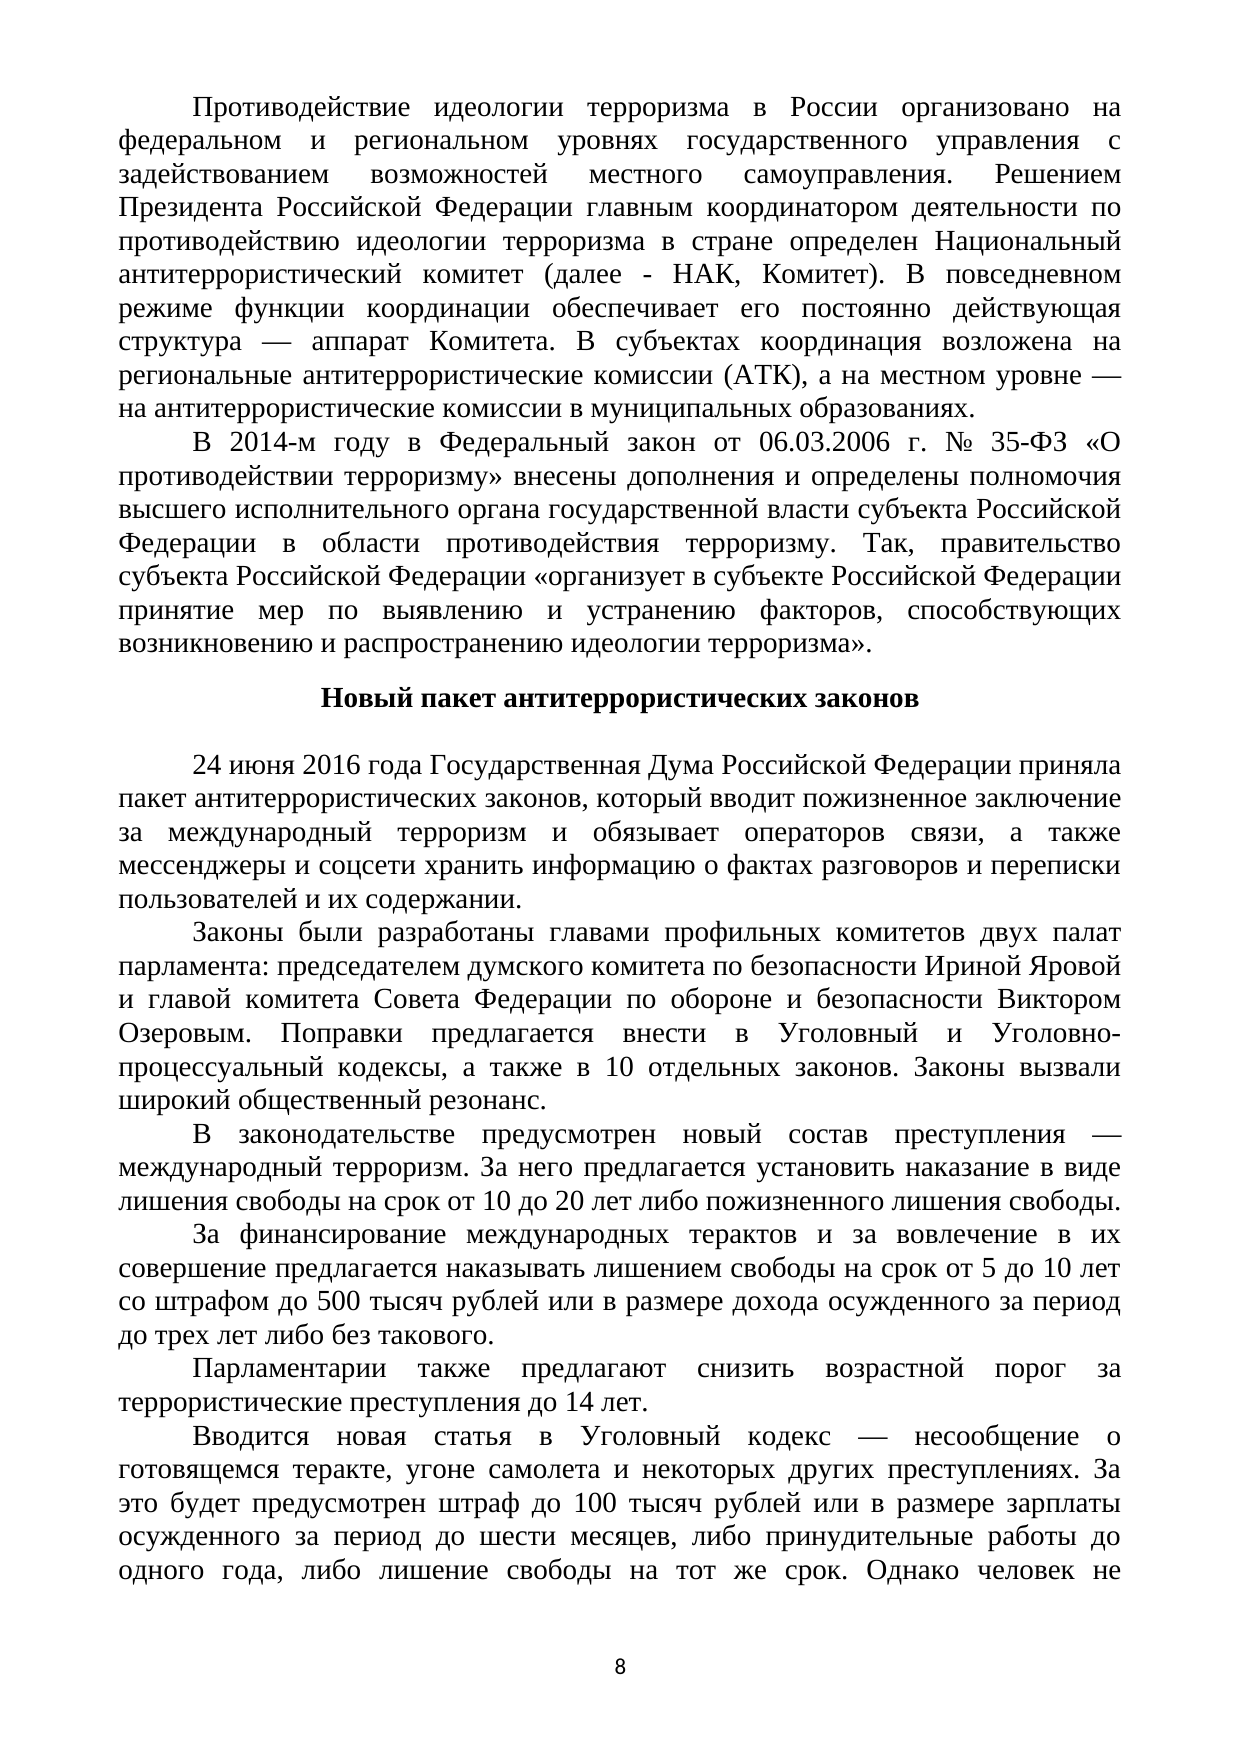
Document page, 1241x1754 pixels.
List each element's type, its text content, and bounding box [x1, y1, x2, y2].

text Законы были разработаны главами профильных комитетов двух палат парламента: председателем думского комитета по безопасности Ириной Яровой и главой комитета Совета Федерации по обороне и безопасности Виктором Озеровым. Поправки предлагается внести в Уголовный и Уголовно-процессуальный кодексы, а также в 10 отдельных законов. Законы вызвали широкий общественный резонанс. [118, 914, 1122, 1116]
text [118, 1418, 1122, 1585]
text За финансирование международных терактов и за вовлечение в их совершение предлагается наказывать лишением свободы на срок от 5 до 10 лет со штрафом до 500 тысяч рублей или в размере дохода осужденного за период до трех лет либо без такового. [118, 1216, 1122, 1351]
text 24 июня 2016 года Государственная Дума Российской Федерации приняла пакет антитеррористических законов, который вводит пожизненное заключение за международный терроризм и обязывает операторов связи, а также мессенджеры и соцсети хранить информацию о фактах разговоров и переписки пользователей и их содержании. [118, 747, 1122, 914]
text Противодействие идеологии терроризма в России организовано на федеральном и региональном уровнях государственного управления с задействованием возможностей местного самоуправления. Решением Президента Российской Федерации главным координатором деятельности по противодействию идеологии терроризма в стране определен Национальный антитеррористический комитет (далее - НАК, Комитет). В повседневном режиме функции координации обеспечивает его постоянно действующая структура — аппарат Комитета. В субъектах координация возложена на региональные антитеррористические комиссии (АТК), а на местном уровне — на антитеррористические комиссии в муниципальных образованиях. [118, 89, 1122, 424]
subtitle Новый пакет антитеррористических законов [118, 680, 1122, 713]
text Парламентарии также предлагают снизить возрастной порог за террористические преступления до 14 лет. [118, 1351, 1122, 1418]
text В 2014-м году в Федеральный закон от 06.03.2006 г. № 35-ФЗ «О противодействии терроризму» внесены дополнения и определены полномочия высшего исполнительного органа государственной власти субъекта Российской Федерации в области противодействия терроризму. Так, правительство субъекта Российской Федерации «организует в субъекте Российской Федерации принятие мер по выявлению и устранению факторов, способствующих возникновению и распространению идеологии терроризма». [118, 424, 1122, 659]
text В законодательстве предусмотрен новый состав преступления — международный терроризм. За него предлагается установить наказание в виде лишения свободы на срок от 10 до 20 лет либо пожизненного лишения свободы. [118, 1116, 1122, 1216]
